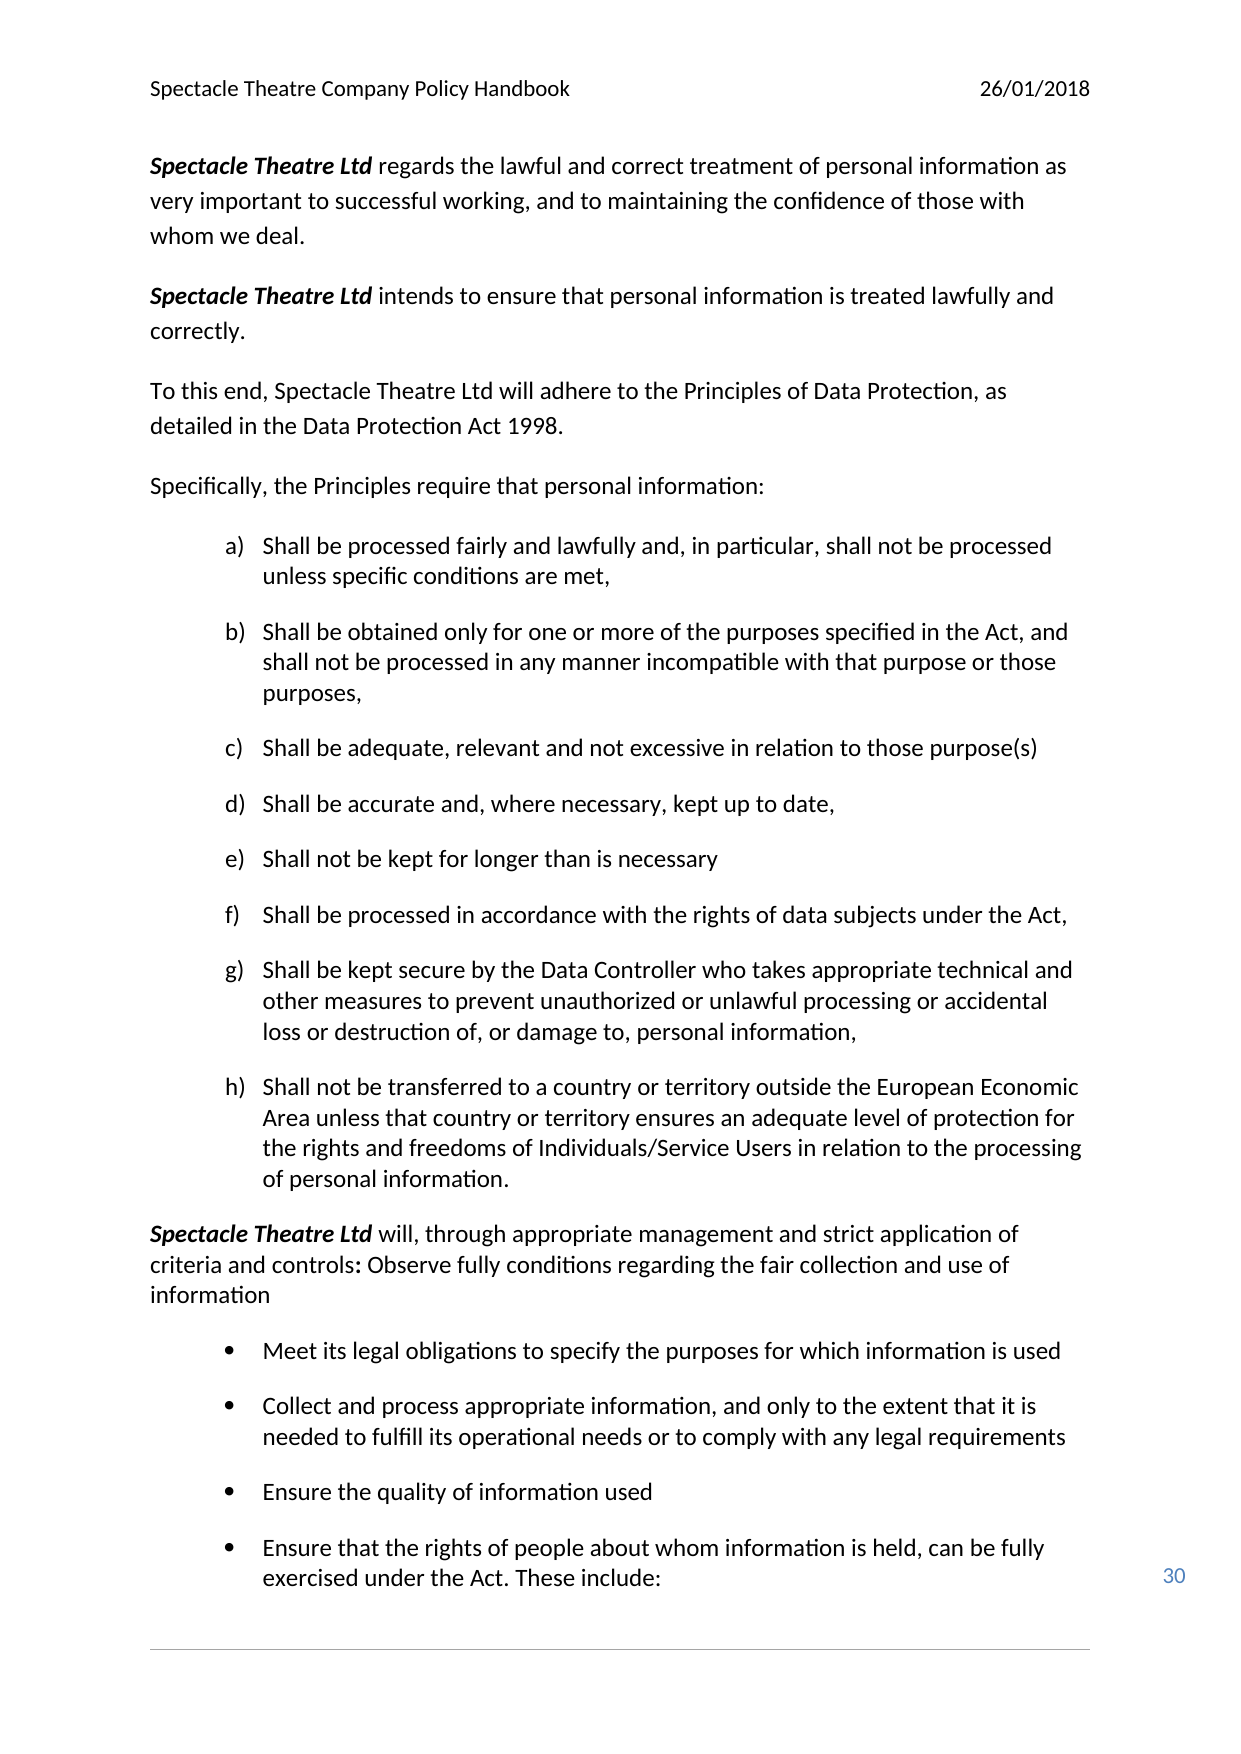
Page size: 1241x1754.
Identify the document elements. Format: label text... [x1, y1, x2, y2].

list Ensure that the rights of people about whom information is held, can be fully exercised under the Act. These include: [225, 1532, 1090, 1593]
list Shall be processed in accordance with the rights of data subjects under the Act, [225, 899, 1090, 930]
list Shall be kept secure by the Data Controller who takes appropriate technical and other measures to prevent unauthorized or unlawful processing or accidental loss or destruction of, or damage to, personal information, [225, 955, 1090, 1046]
text To this end, Spectacle Theatre Ltd will adhere to the Principles of Data Protection, as detailed in the Data Protection Act 1998. [150, 375, 1090, 441]
list Collect and process appropriate information, and only to the extent that it is needed to fulfill its operational needs or to comply with any legal requirements [225, 1390, 1090, 1451]
list Shall not be transferred to a country or territory outside the European Economic Area unless that country or territory ensures an adequate level of protection for the rights and freedoms of Individuals/Service Users in relation to the processing of personal information. [225, 1071, 1090, 1193]
list Shall be accurate and, where necessary, kept up to date, [225, 788, 1090, 819]
list Shall be adequate, relevant and not excessive in relation to those purpose(s) [225, 733, 1090, 763]
text Specifically, the Principles require that personal information: [150, 470, 1090, 501]
list Ensure the quality of information used [225, 1476, 1090, 1507]
text Spectacle Theatre Ltd intends to ensure that personal information is treated lawfully and correctly. [150, 280, 1090, 346]
list Shall be processed fairly and lawfully and, in particular, shall not be processed unless specific conditions are met, [225, 530, 1090, 591]
text Spectacle Theatre Ltd regards the lawful and correct treatment of personal information as very important to successful working, and to maintaining the confidence of those with whom we deal. [150, 150, 1090, 251]
list Shall not be kept for longer than is necessary [225, 844, 1090, 874]
list Shall be obtained only for one or more of the purposes specified in the Act, and shall not be processed in any manner incompatible with that purpose or those purposes, [225, 616, 1090, 708]
list Meet its legal obligations to specify the purposes for which information is used [225, 1335, 1090, 1365]
text Spectacle Theatre Ltd will, through appropriate management and strict application of criteria and controls: Observe fully conditions regarding the fair collection and use of information [150, 1218, 1090, 1310]
